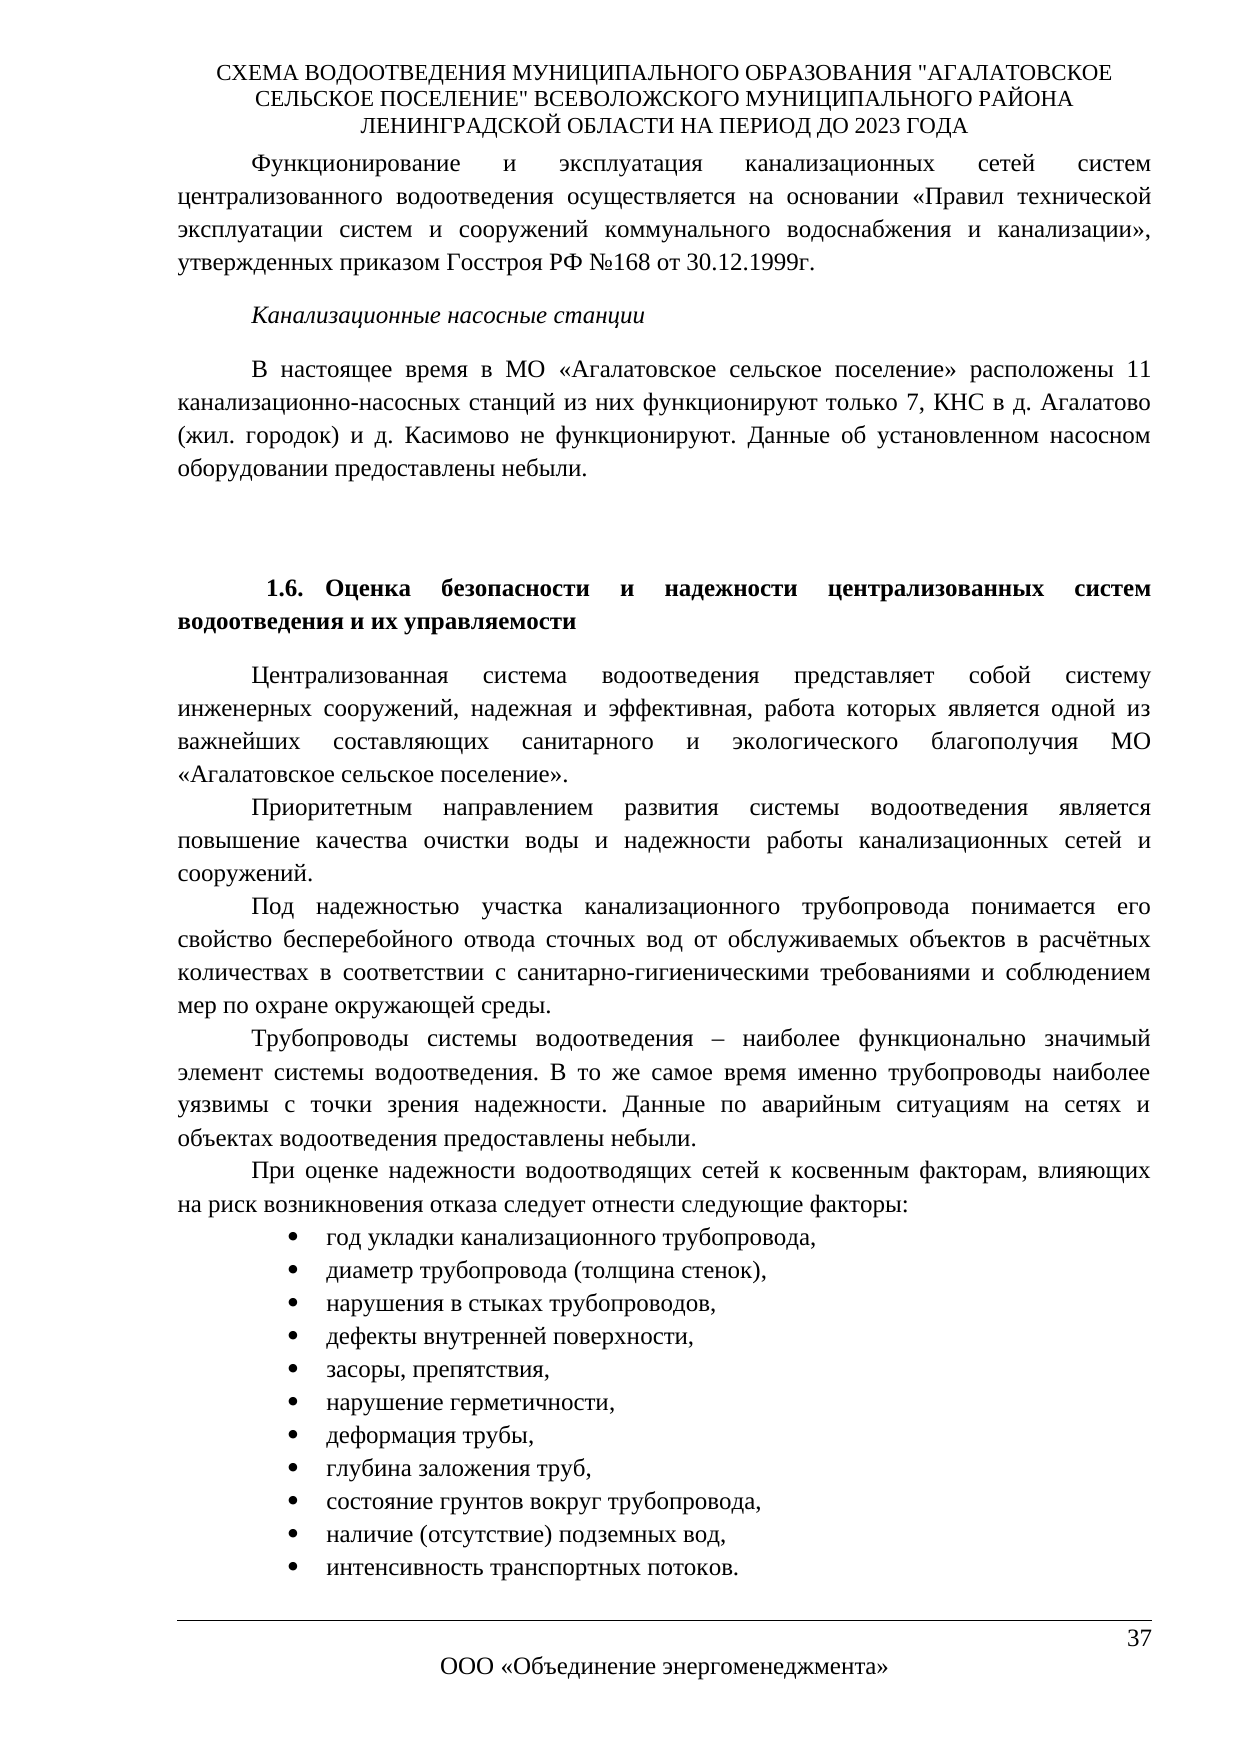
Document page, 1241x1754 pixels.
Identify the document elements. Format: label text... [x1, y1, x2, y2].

list нарушения в стыках трубопроводов, [288, 1288, 1152, 1316]
text Централизованная система водоотведения представляет собой систему инженерных сооружений, надежная и эффективная, работа которых является одной из важнейших составляющих санитарного и экологического благополучия МО «Агалатовское сельское поселение». [177, 660, 1152, 788]
list деформация трубы, [288, 1420, 1152, 1448]
list год укладки канализационного трубопровода, [288, 1222, 1152, 1250]
list диаметр трубопровода (толщина стенок), [288, 1255, 1152, 1283]
text При оценке надежности водоотводящих сетей к косвенным факторам, влияющих на риск возникновения отказа следует отнести следующие факторы: [177, 1156, 1152, 1217]
list Оценка безопасности и надежности централизованных систем водоотведения и их управляемости [177, 573, 1152, 635]
list состояние грунтов вокруг трубопровода, [288, 1486, 1152, 1514]
text В настоящее время в МО «Агалатовское сельское поселение» расположены 11 канализационно-насосных станций из них функционируют только 7, КНС в д. Агалатово (жил. городок) и д. Касимово не функционируют. Данные об установленном насосном оборудовании предоставлены небыли. [177, 354, 1152, 482]
text Под надежностью участка канализационного трубопровода понимается его свойство бесперебойного отвода сточных вод от обслуживаемых объектов в расчётных количествах в соответствии с санитарно-гигиеническими требованиями и соблюдением мер по охране окружающей среды. [177, 891, 1152, 1019]
list нарушение герметичности, [288, 1387, 1152, 1416]
text Функционирование и эксплуатация канализационных сетей систем централизованного водоотведения осуществляется на основании «Правил технической эксплуатации систем и сооружений коммунального водоснабжения и канализации», утвержденных приказом Госстроя РФ №168 от 30.12.1999г. [177, 148, 1152, 276]
list засоры, препятствия, [288, 1354, 1152, 1382]
list интенсивность транспортных потоков. [288, 1552, 1152, 1581]
text Канализационные насосные станции [177, 301, 1152, 329]
text Трубопроводы системы водоотведения – наиболее функционально значимый элемент системы водоотведения. В то же самое время именно трубопроводы наиболее уязвимы с точки зрения надежности. Данные по аварийным ситуациям на сетях и объектах водоотведения предоставлены небыли. [177, 1023, 1152, 1151]
list наличие (отсутствие) подземных вод, [288, 1519, 1152, 1548]
text Приоритетным направлением развития системы водоотведения является повышение качества очистки воды и надежности работы канализационных сетей и сооружений. [177, 792, 1152, 887]
list глубина заложения труб, [288, 1453, 1152, 1482]
list дефекты внутренней поверхности, [288, 1321, 1152, 1349]
